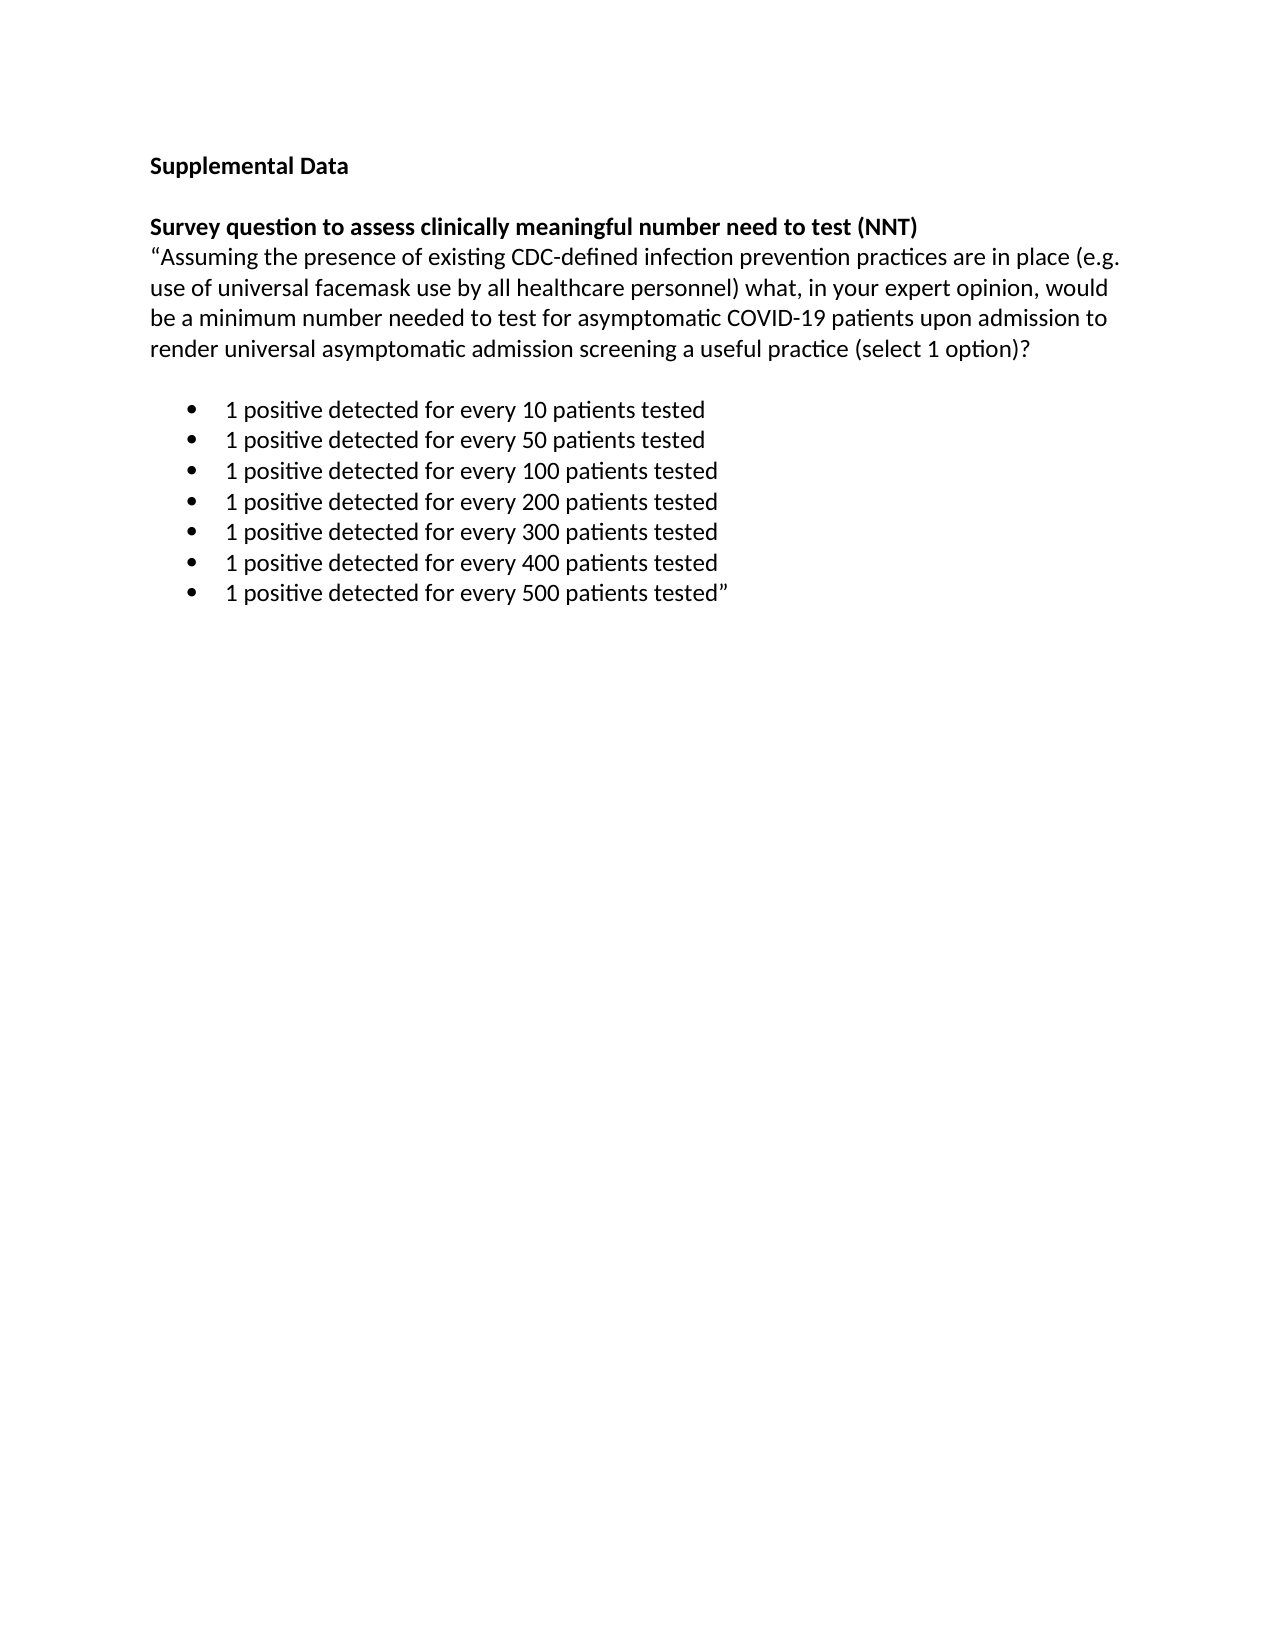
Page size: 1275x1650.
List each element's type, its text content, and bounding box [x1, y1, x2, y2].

list 1 positive detected for every 10 patients tested [187, 394, 1125, 425]
text “Assuming the presence of existing CDC-defined infection prevention practices are in place (e.g. use of universal facemask use by all healthcare personnel) what, in your expert opinion, would be a minimum number needed to test for asymptomatic COVID-19 patients upon admission to render universal asymptomatic admission screening a useful practice (select 1 option)? [150, 242, 1125, 364]
list 1 positive detected for every 200 patients tested [187, 486, 1125, 516]
list 1 positive detected for every 400 patients tested [187, 547, 1125, 577]
text Supplemental Data [150, 150, 1125, 181]
list 1 positive detected for every 500 patients tested” [187, 577, 1125, 608]
list 1 positive detected for every 100 patients tested [187, 455, 1125, 486]
list 1 positive detected for every 300 patients tested [187, 516, 1125, 547]
list 1 positive detected for every 50 patients tested [187, 425, 1125, 455]
text Survey question to assess clinically meaningful number need to test (NNT) [150, 211, 1125, 242]
